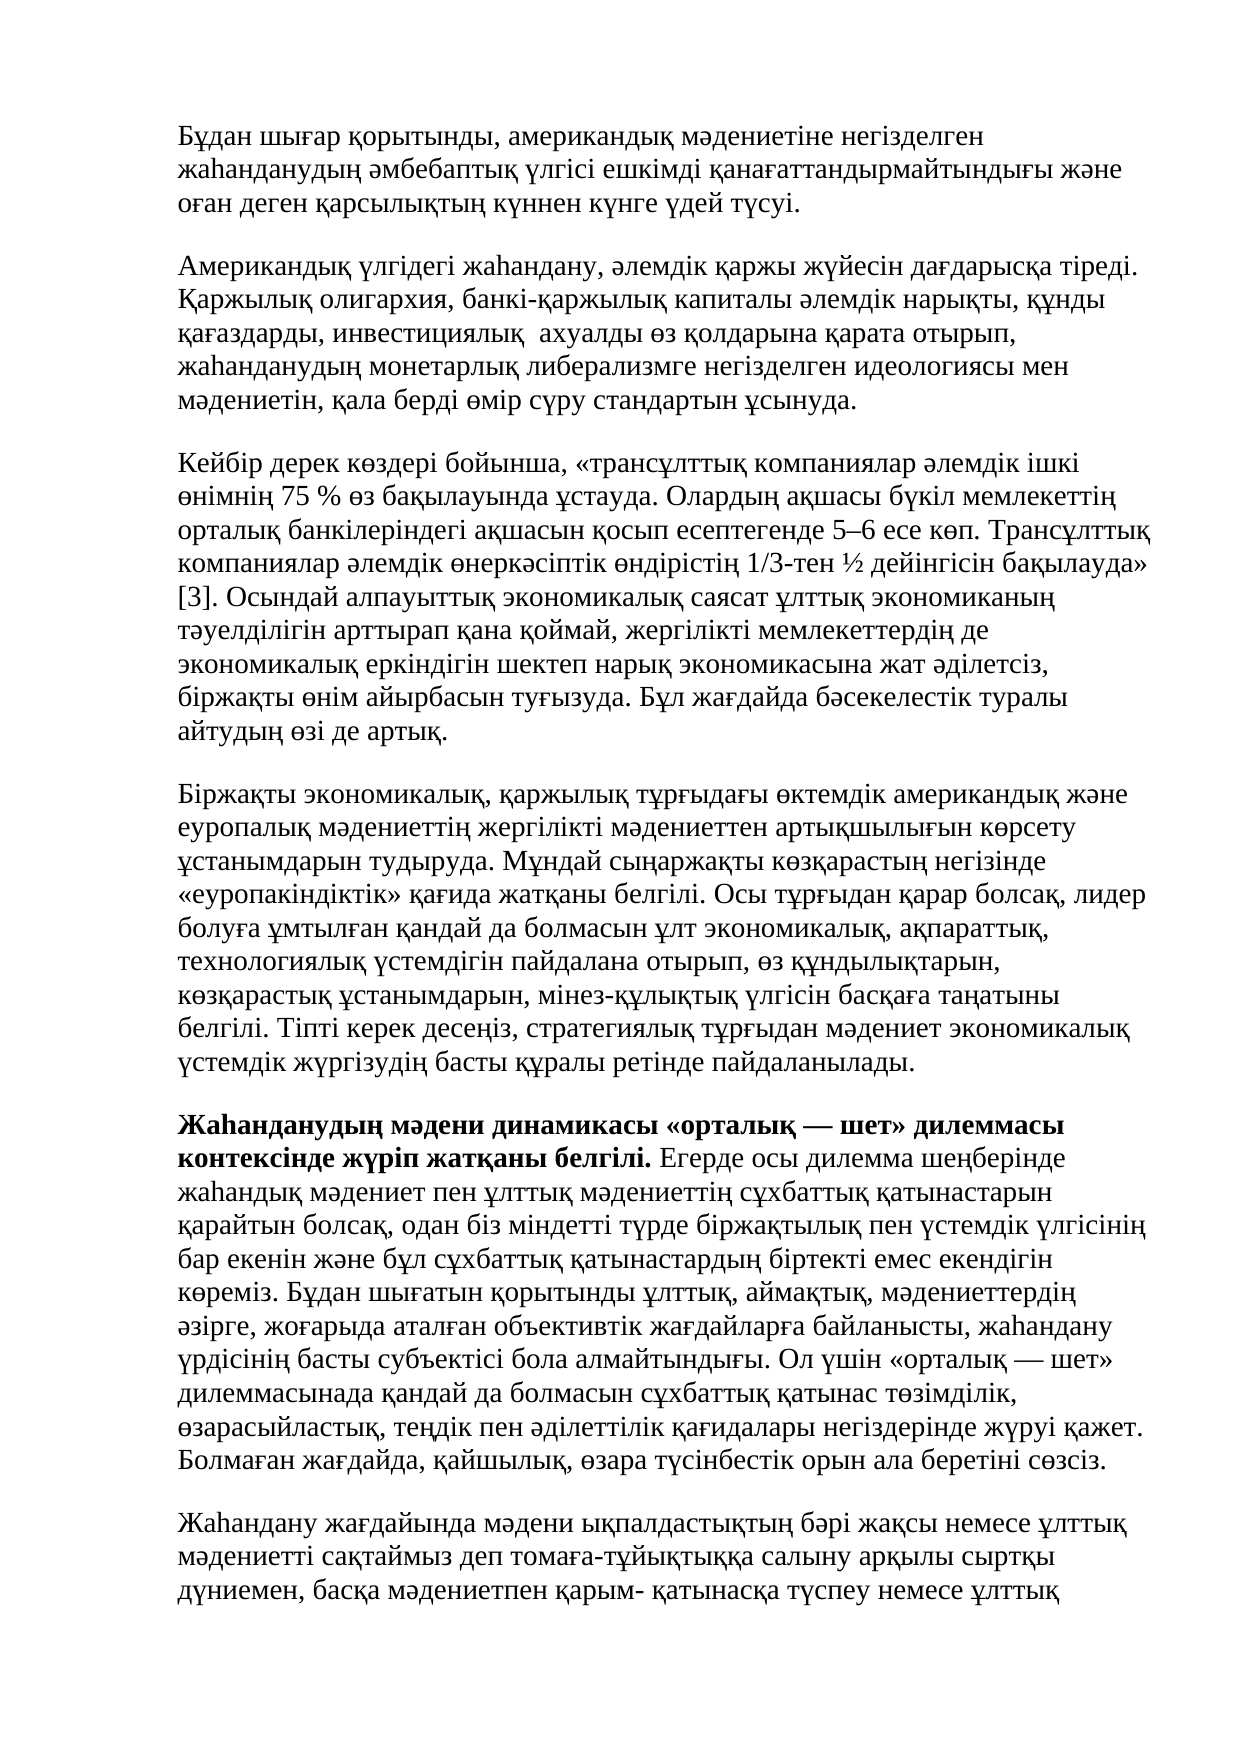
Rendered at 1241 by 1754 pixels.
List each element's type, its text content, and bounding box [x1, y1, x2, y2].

text Американдық үлгідегі жаһандану, əлемдік қаржы жүйесін дағдарысқа тіреді. Қаржылық олигархия, банкі-қаржылық капиталы əлемдік нарықты, құнды қағаздарды, инвестициялық ахуалды өз қолдарына қарата отырып, жаһанданудың монетарлық либерализмге негізделген идеологиясы мен мəдениетін, қала берді өмір сүру стандартын ұсынуда. [177, 248, 1152, 416]
text Жаһанданудың мəдени динамикасы «орталық — шет» дилеммасы контексінде жүріп жатқаны белгілі. Егерде осы дилемма шеңберінде жаһандық мəдениет пен ұлттық мəдениеттің сұхбаттық қатынастарын қарайтын болсақ, одан біз міндетті түрде біржақтылық пен үстемдік үлгісінің бар екенін жəне бұл сұхбаттық қатынастардың біртекті емес екендігін көреміз. Бұдан шығатын қорытынды ұлттық, аймақтық, мəдениеттердің əзірге, жоғарыда аталған объективтік жағдайларға байланысты, жаһандану үрдісінің басты субъектісі бола алмайтындығы. Ол үшін «орталық — шет» дилеммасынада қандай да болмасын сұхбаттық қатынас төзімділік, өзарасыйластық, теңдік пен əділеттілік қағидалары негіздерінде жүруі қажет. Болмаған жағдайда, қайшылық, өзара түсінбестік орын ала беретіні сөзсіз. [177, 1107, 1152, 1476]
text Бұдан шығар қорытынды, американдық мəдениетіне негізделген жаһанданудың əмбебаптық үлгісі ешкімді қанағаттандырмайтындығы жəне оған деген қарсылықтың күннен күнге үдей түсуі. [177, 118, 1152, 219]
text Кейбір дерек көздері бойынша, «трансұлттық компаниялар əлемдік ішкі өнімнің 75 % өз бақылауында ұстауда. Олардың ақшасы бүкіл мемлекеттің орталық банкілеріндегі ақшасын қосып есептегенде 5–6 есе көп. Трансұлттық компаниялар əлемдік өнеркəсіптік өндірістің 1/3-тен ½ дейінгісін бақылауда» [3]. Осындай алпауыттық экономикалық саясат ұлттық экономиканың тəуелділігін арттырап қана қоймай, жергілікті мемлекеттердің де экономикалық еркіндігін шектеп нарық экономикасына жат əділетсіз, біржақты өнім айырбасын туғызуда. Бұл жағдайда бəсекелестік туралы айтудың өзі де артық. [177, 445, 1152, 747]
text Біржақты экономикалық, қаржылық тұрғыдағы өктемдік американдық жəне еуропалық мəдениеттің жергілікті мəдениеттен артықшылығын көрсету ұстанымдарын тудыруда. Мұндай сыңаржақты көзқарастың негізінде «еуропакіндіктік» қағида жатқаны белгілі. Осы тұрғыдан қарар болсақ, лидер болуға ұмтылған қандай да болмасын ұлт экономикалық, ақпараттық, технологиялық үстемдігін пайдалана отырып, өз құндылықтарын, көзқарастық ұстанымдарын, мінез-құлықтық үлгісін басқаға таңатыны белгілі. Тіпті керек десеңіз, стратегиялық тұрғыдан мəдениет экономикалық үстемдік жүргізудің басты құралы ретінде пайдаланылады. [177, 776, 1152, 1078]
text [177, 1505, 1152, 1606]
